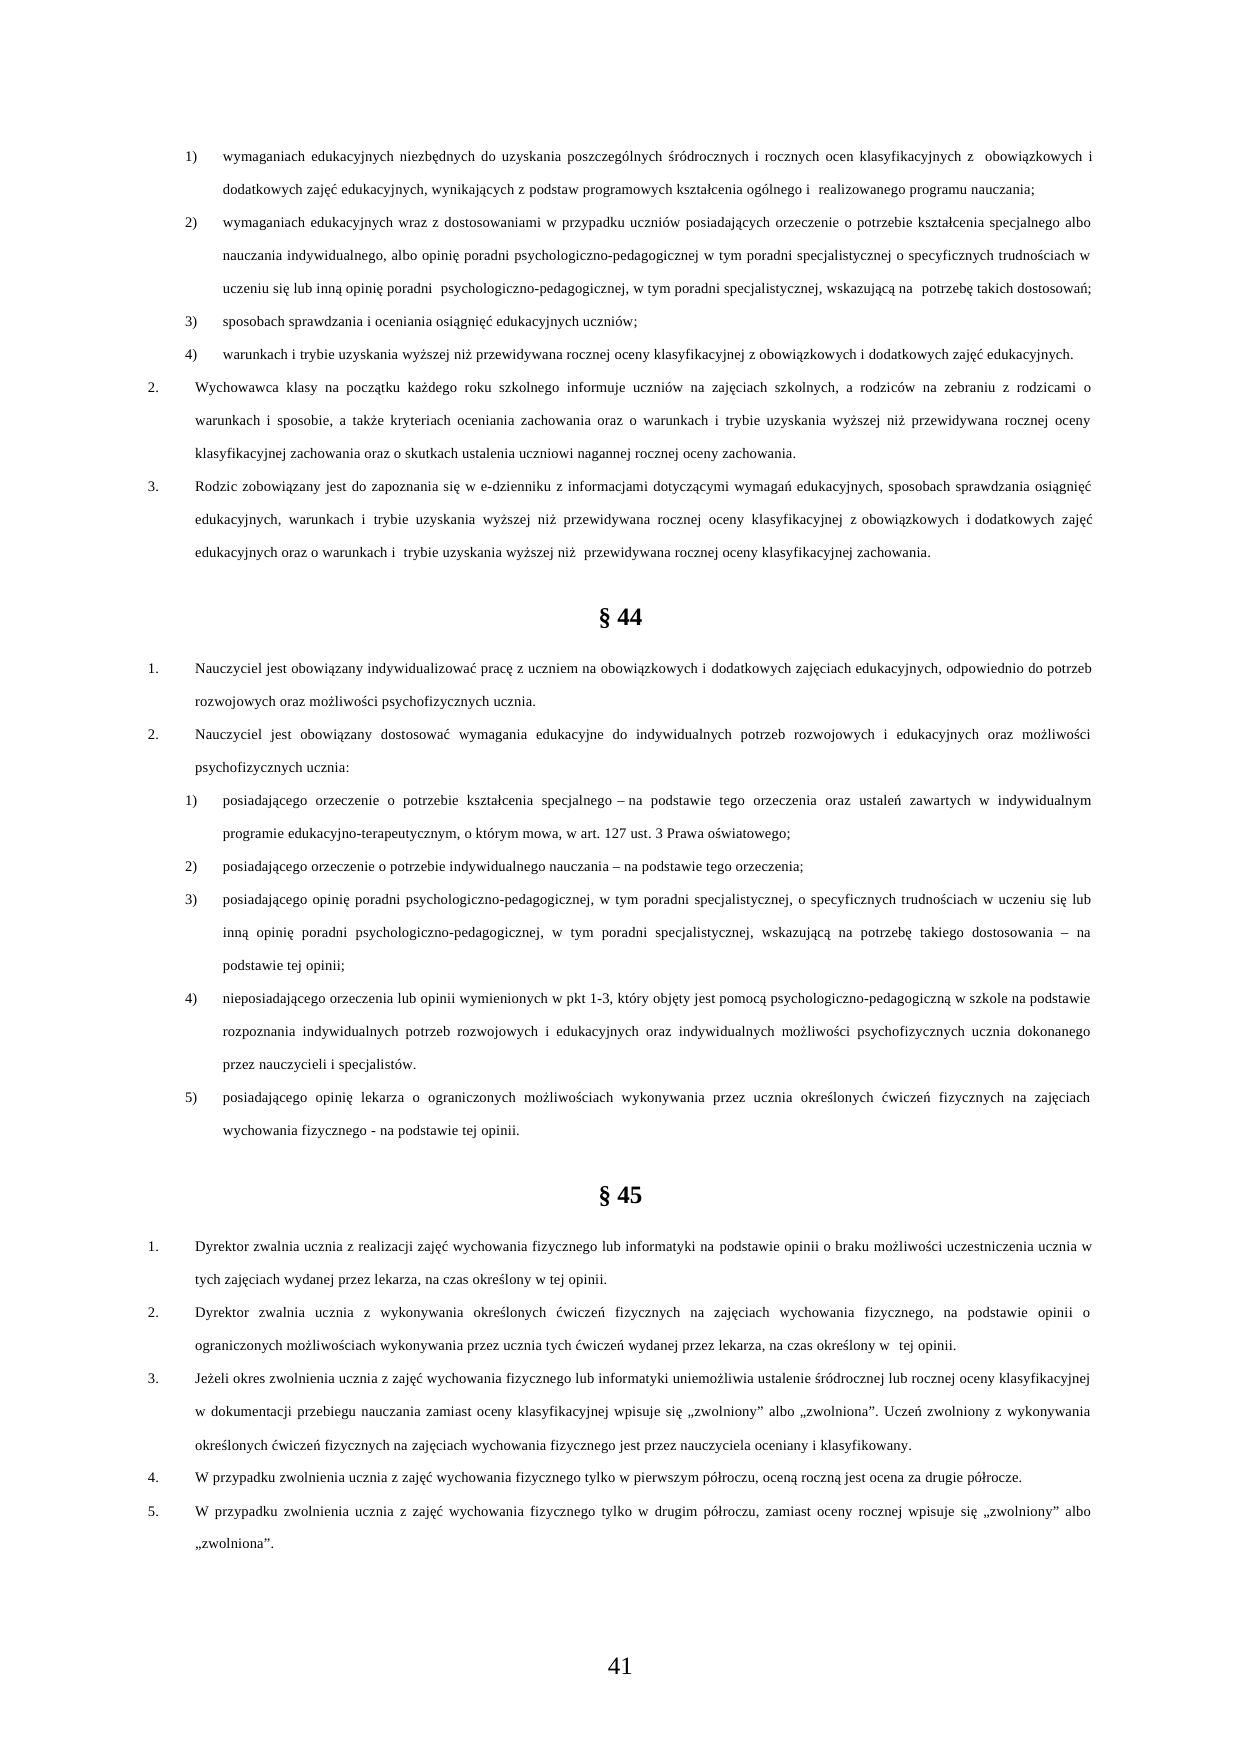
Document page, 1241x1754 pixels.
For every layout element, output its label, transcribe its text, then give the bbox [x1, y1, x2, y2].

list Dyrektor zwalnia ucznia z realizacji zajęć wychowania fizycznego lub informatyki na podstawie opinii o braku możliwości uczestniczenia ucznia w tych zajęciach wydanej przez lekarza, na czas określony w tej opinii. [148, 1238, 1093, 1300]
list Nauczyciel jest obowiązany dostosować wymagania edukacyjne do indywidualnych potrzeb rozwojowych i edukacyjnych oraz możliwości psychofizycznych ucznia: [148, 726, 1093, 788]
subtitle § 44 [148, 602, 1093, 631]
list posiadającego orzeczenie o potrzebie kształcenia specjalnego – na podstawie tego orzeczenia oraz ustaleń zawartych w indywidualnym programie edukacyjno-terapeutycznym, o którym mowa, w art. 127 ust. 3 Prawa oświatowego; [185, 792, 1093, 854]
list Jeżeli okres zwolnienia ucznia z zajęć wychowania fizycznego lub informatyki uniemożliwia ustalenie śródrocznej lub rocznej oceny klasyfikacyjnej w dokumentacji przebiegu nauczania zamiast oceny klasyfikacyjnej wpisuje się „zwolniony” albo „zwolniona”. Uczeń zwolniony z wykonywania określonych ćwiczeń fizycznych na zajęciach wychowania fizycznego jest przez nauczyciela oceniany i klasyfikowany. [148, 1370, 1093, 1465]
list sposobach sprawdzania i oceniania osiągnięć edukacyjnych uczniów; [185, 313, 1093, 341]
list Dyrektor zwalnia ucznia z wykonywania określonych ćwiczeń fizycznych na zajęciach wychowania fizycznego, na podstawie opinii o ograniczonych możliwościach wykonywania przez ucznia tych ćwiczeń wydanej przez lekarza, na czas określony w tej opinii. [148, 1304, 1093, 1366]
list Rodzic zobowiązany jest do zapoznania się w e-dzienniku z informacjami dotyczącymi wymagań edukacyjnych, sposobach sprawdzania osiągnięć edukacyjnych, warunkach i trybie uzyskania wyższej niż przewidywana rocznej oceny klasyfikacyjnej z obowiązkowych i dodatkowych zajęć edukacyjnych oraz o warunkach i trybie uzyskania wyższej niż przewidywana rocznej oceny klasyfikacyjnej zachowania. [148, 478, 1093, 573]
list nieposiadającego orzeczenia lub opinii wymienionych w pkt 1-3, który objęty jest pomocą psychologiczno-pedagogiczną w szkole na podstawie rozpoznania indywidualnych potrzeb rozwojowych i edukacyjnych oraz indywidualnych możliwości psychofizycznych ucznia dokonanego przez nauczycieli i specjalistów. [185, 990, 1093, 1085]
list W przypadku zwolnienia ucznia z zajęć wychowania fizycznego tylko w pierwszym półroczu, oceną roczną jest ocena za drugie półrocze. [148, 1469, 1093, 1498]
list wymaganiach edukacyjnych niezbędnych do uzyskania poszczególnych śródrocznych i rocznych ocen klasyfikacyjnych z obowiązkowych i dodatkowych zajęć edukacyjnych, wynikających z podstaw programowych kształcenia ogólnego i realizowanego programu nauczania; [185, 148, 1093, 209]
subtitle § 45 [148, 1180, 1093, 1209]
list wymaganiach edukacyjnych wraz z dostosowaniami w przypadku uczniów posiadających orzeczenie o potrzebie kształcenia specjalnego albo nauczania indywidualnego, albo opinię poradni psychologiczno-pedagogicznej w tym poradni specjalistycznej o specyficznych trudnościach w uczeniu się lub inną opinię poradni psychologiczno-pedagogicznej, w tym poradni specjalistycznej, wskazującą na potrzebę takich dostosowań; [185, 214, 1093, 308]
list Wychowawca klasy na początku każdego roku szkolnego informuje uczniów na zajęciach szkolnych, a rodziców na zebraniu z rodzicami o warunkach i sposobie, a także kryteriach oceniania zachowania oraz o warunkach i trybie uzyskania wyższej niż przewidywana rocznej oceny klasyfikacyjnej zachowania oraz o skutkach ustalenia uczniowi nagannej rocznej oceny zachowania. [148, 379, 1093, 473]
list warunkach i trybie uzyskania wyższej niż przewidywana rocznej oceny klasyfikacyjnej z obowiązkowych i dodatkowych zajęć edukacyjnych. [185, 346, 1093, 374]
list posiadającego opinię poradni psychologiczno-pedagogicznej, w tym poradni specjalistycznej, o specyficznych trudnościach w uczeniu się lub inną opinię poradni psychologiczno-pedagogicznej, w tym poradni specjalistycznej, wskazującą na potrzebę takiego dostosowania – na podstawie tej opinii; [185, 891, 1093, 986]
list posiadającego orzeczenie o potrzebie indywidualnego nauczania – na podstawie tego orzeczenia; [185, 858, 1093, 887]
list posiadającego opinię lekarza o ograniczonych możliwościach wykonywania przez ucznia określonych ćwiczeń fizycznych na zajęciach wychowania fizycznego - na podstawie tej opinii. [185, 1089, 1093, 1151]
list W przypadku zwolnienia ucznia z zajęć wychowania fizycznego tylko w drugim półroczu, zamiast oceny rocznej wpisuje się „zwolniony” albo „zwolniona”. [148, 1502, 1093, 1564]
list Nauczyciel jest obowiązany indywidualizować pracę z uczniem na obowiązkowych i dodatkowych zajęciach edukacyjnych, odpowiednio do potrzeb rozwojowych oraz możliwości psychofizycznych ucznia. [148, 660, 1093, 722]
